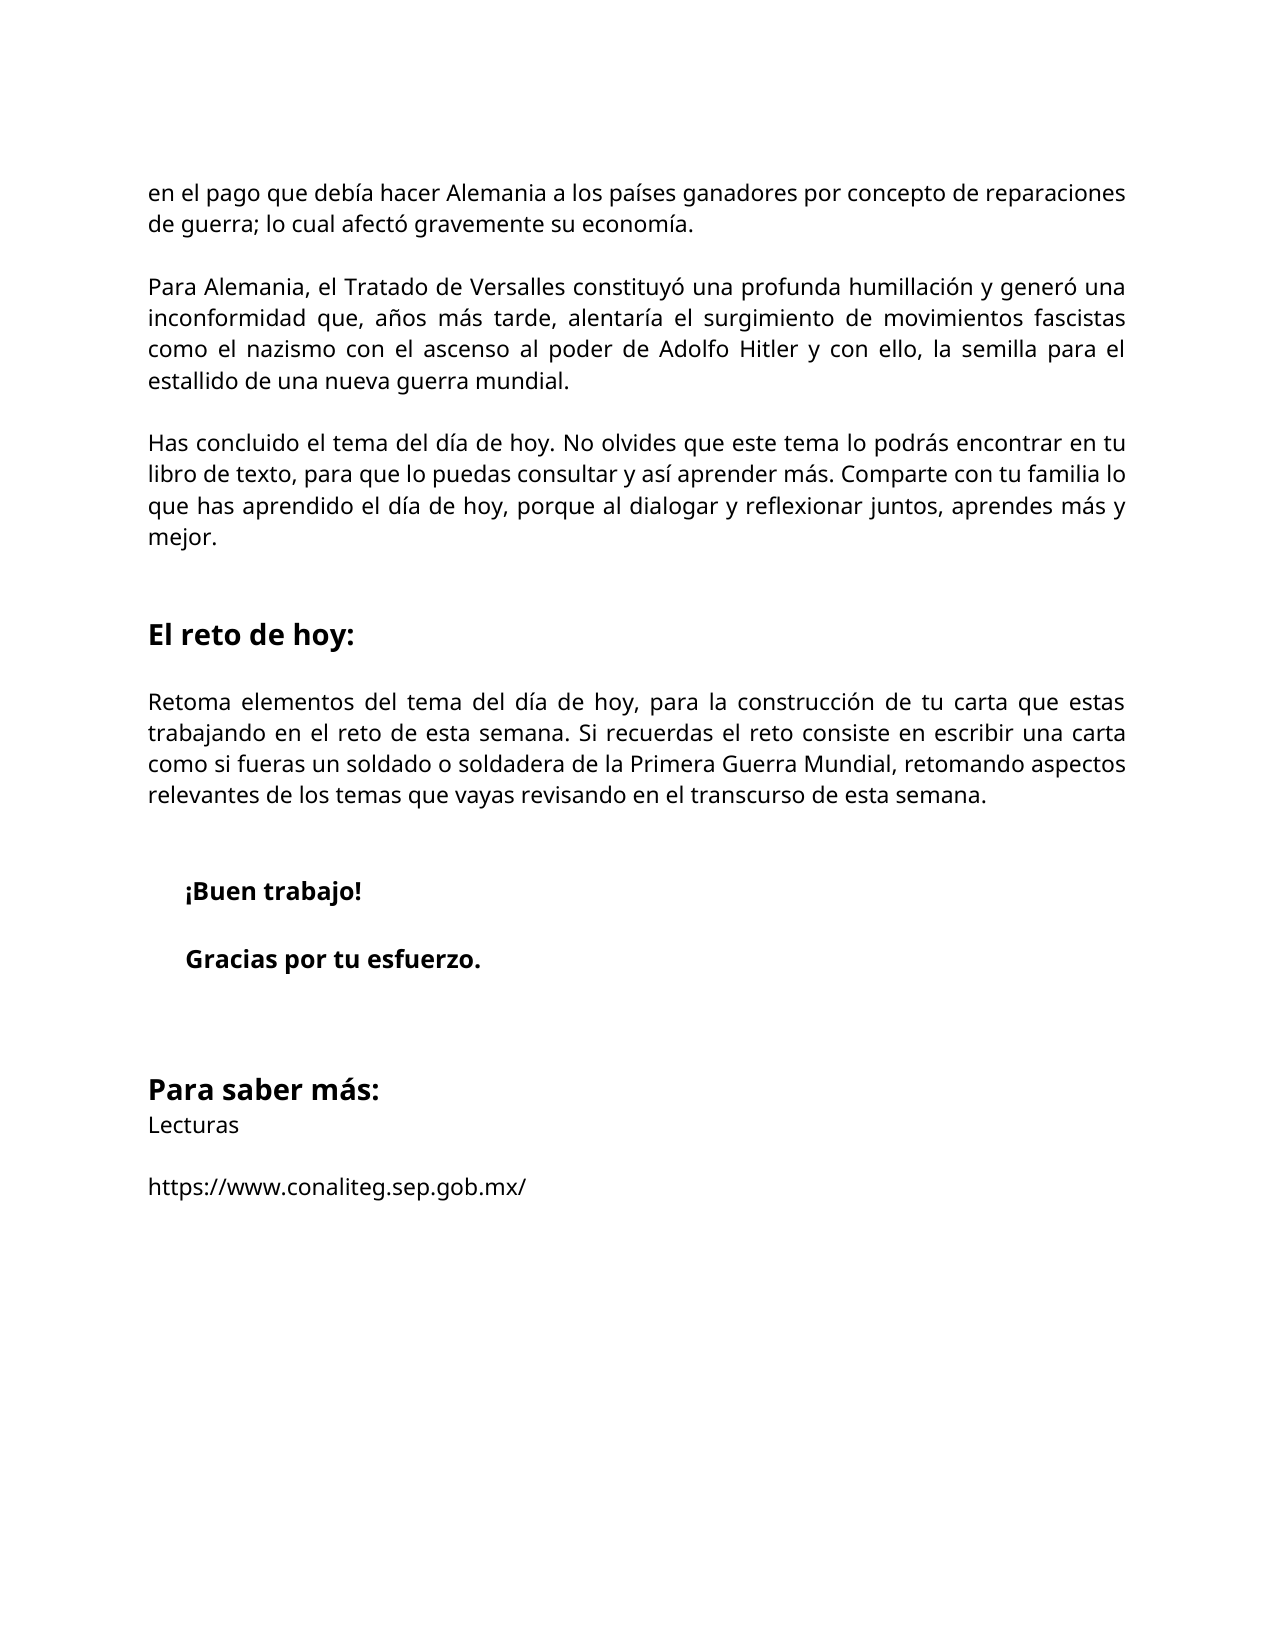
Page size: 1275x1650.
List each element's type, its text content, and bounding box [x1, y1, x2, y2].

text Lecturas [148, 1109, 1127, 1140]
text https://www.conaliteg.sep.gob.mx/ [148, 1171, 1127, 1202]
text Para saber más: [148, 1069, 1127, 1109]
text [148, 177, 1127, 240]
text El reto de hoy: [148, 615, 1127, 654]
text ¡Buen trabajo! [185, 873, 1127, 907]
text Has concluido el tema del día de hoy. No olvides que este tema lo podrás encontrar en tu libro de texto, para que lo puedas consultar y así aprender más. Comparte con tu familia lo que has aprendido el día de hoy, porque al dialogar y reflexionar juntos, aprendes más y mejor. [148, 427, 1127, 552]
text Gracias por tu esfuerzo. [185, 941, 1127, 975]
text Para Alemania, el Tratado de Versalles constituyó una profunda humillación y generó una inconformidad que, años más tarde, alentaría el surgimiento de movimientos fascistas como el nazismo con el ascenso al poder de Adolfo Hitler y con ello, la semilla para el estallido de una nueva guerra mundial. [148, 271, 1127, 396]
text Retoma elementos del tema del día de hoy, para la construcción de tu carta que estas trabajando en el reto de esta semana. Si recuerdas el reto consiste en escribir una carta como si fueras un soldado o soldadera de la Primera Guerra Mundial, retomando aspectos relevantes de los temas que vayas revisando en el transcurso de esta semana. [148, 686, 1127, 811]
